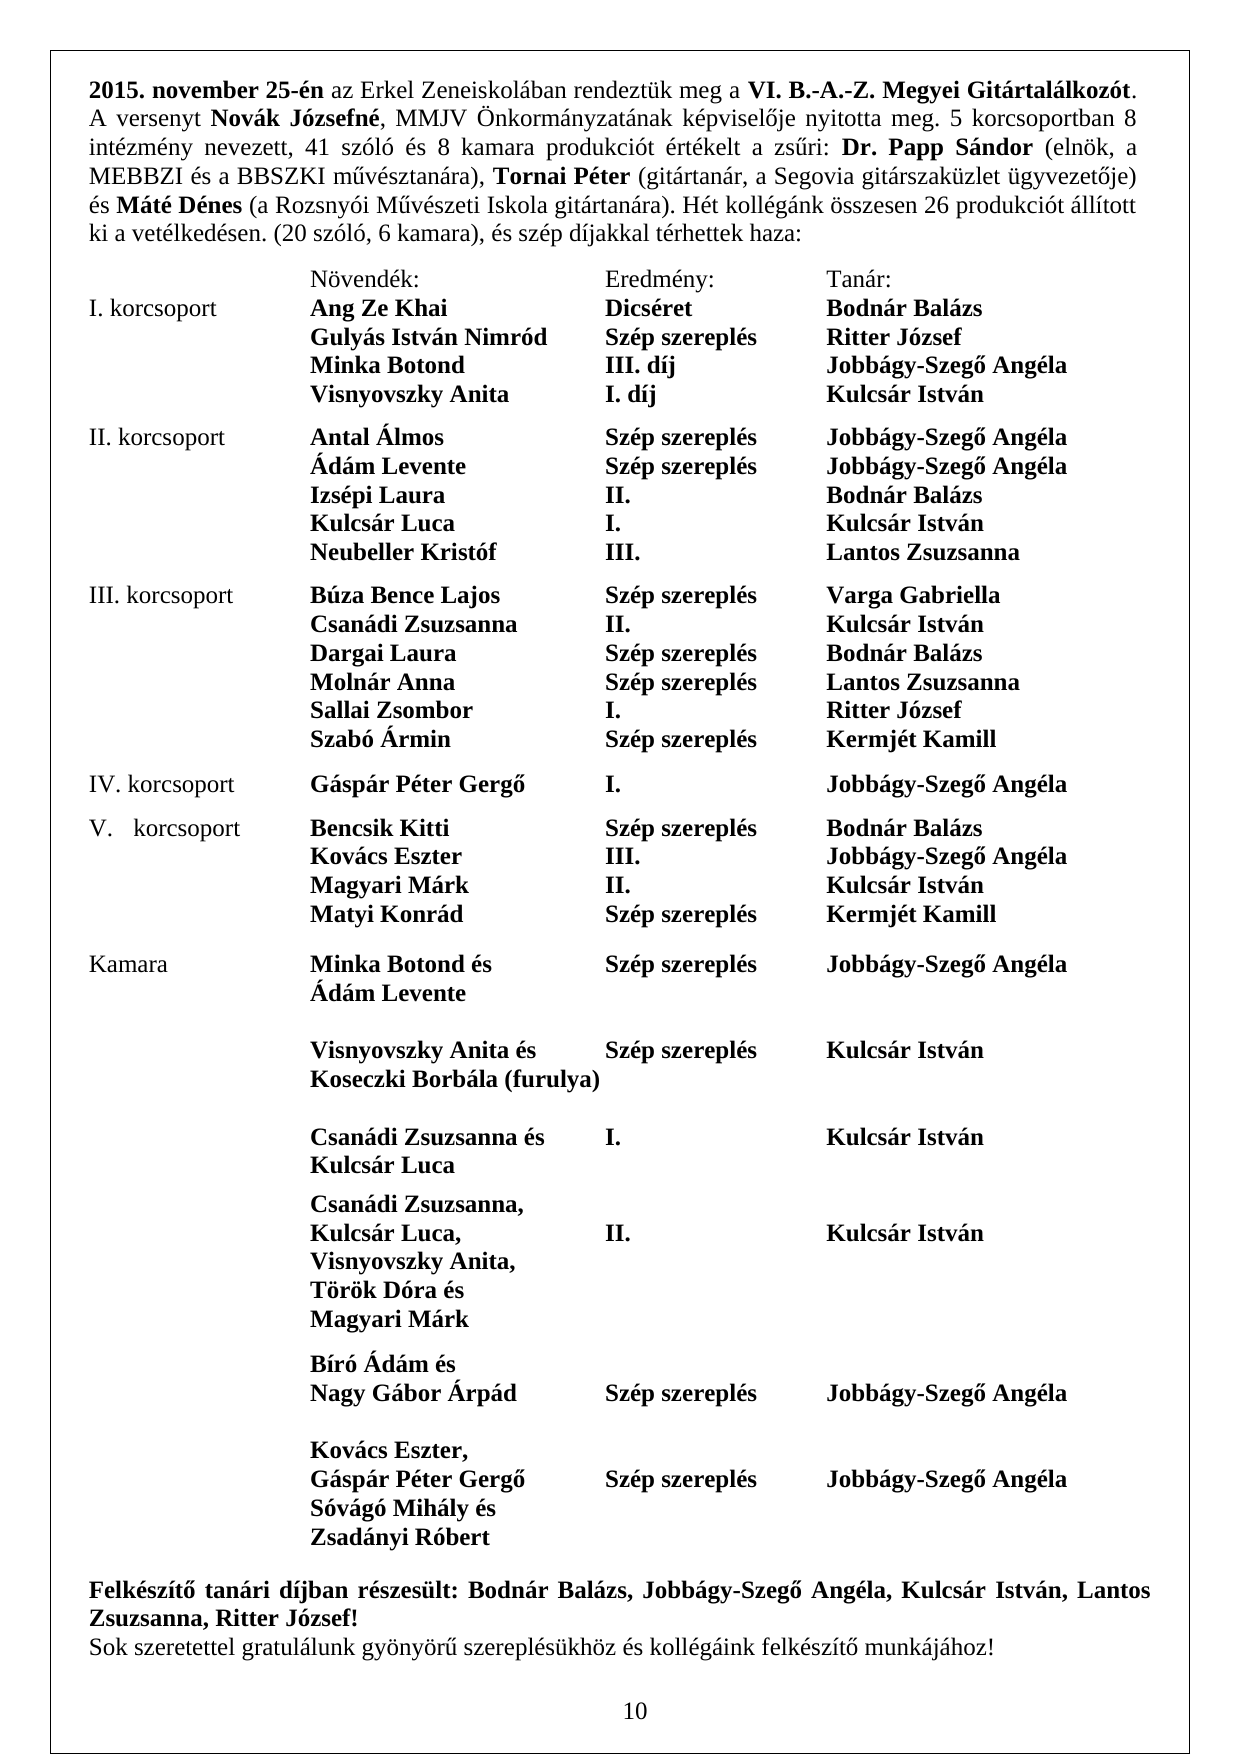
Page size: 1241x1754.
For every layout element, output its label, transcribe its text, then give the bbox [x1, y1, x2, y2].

text Magyari Márk II. Kulcsár István [236, 870, 1152, 899]
text Sok szeretettel gratulálunk gyönyörű szereplésükhöz és kollégáink felkészítő munkájához! [89, 1632, 1152, 1661]
text Gáspár Péter Gergő Szép szereplés Jobbágy-Szegő Angéla [236, 1464, 1152, 1493]
text Szabó Ármin Szép szereplés Kermjét Kamill [89, 724, 1152, 753]
text Dargai Laura Szép szereplés Bodnár Balázs [89, 638, 1152, 667]
text Zsadányi Róbert [236, 1522, 1152, 1551]
text Molnár Anna Szép szereplés Lantos Zsuzsanna [89, 667, 1152, 695]
text Kulcsár Luca, II. Kulcsár István [236, 1218, 1152, 1246]
text Kamara Minka Botond és Szép szereplés Jobbágy-Szegő Angéla [89, 949, 1152, 978]
text Ádám Levente Szép szereplés Jobbágy-Szegő Angéla [89, 451, 1152, 480]
text I. korcsoport Ang Ze Khai Dicséret Bodnár Balázs [89, 293, 1152, 322]
text Kulcsár Luca I. Kulcsár István [89, 508, 1152, 537]
text Kovács Eszter III. Jobbágy-Szegő Angéla [236, 841, 1152, 870]
text Matyi Konrád Szép szereplés Kermjét Kamill [236, 899, 1152, 928]
text Visnyovszky Anita, [89, 1246, 1152, 1275]
text Csanádi Zsuzsanna II. Kulcsár István [89, 609, 1152, 638]
text Bíró Ádám és [89, 1349, 1152, 1378]
text Izsépi Laura II. Bodnár Balázs [89, 480, 1152, 508]
text Csanádi Zsuzsanna és I. Kulcsár István [89, 1122, 1152, 1151]
text Neubeller Kristóf III. Lantos Zsuzsanna [89, 537, 1152, 566]
text Nagy Gábor Árpád Szép szereplés Jobbágy-Szegő Angéla [236, 1378, 1152, 1407]
text Török Dóra és [236, 1275, 1152, 1304]
text Visnyovszky Anita és Szép szereplés Kulcsár István [89, 1036, 1152, 1064]
text Felkészítő tanári díjban részesült: Bodnár Balázs, Jobbágy-Szegő Angéla, Kulcsár István, Lantos Zsuzsanna, Ritter József! [89, 1575, 1152, 1632]
text Csanádi Zsuzsanna, [89, 1189, 1152, 1218]
text Visnyovszky Anita I. díj Kulcsár István [236, 379, 1152, 408]
text Koseczki Borbála (furulya) [89, 1064, 1152, 1093]
text Gulyás István Nimród Szép szereplés Ritter József [236, 322, 1152, 350]
text Kulcsár Luca [89, 1151, 1152, 1179]
list korcsoport Bencsik Kitti Szép szereplés Bodnár Balázs [89, 813, 1152, 841]
text Ádám Levente [89, 978, 1152, 1007]
text Magyari Márk [89, 1304, 1152, 1333]
text IV. korcsoport Gáspár Péter Gergő I. Jobbágy-Szegő Angéla [89, 769, 1152, 798]
text Minka Botond III. díj Jobbágy-Szegő Angéla [236, 350, 1152, 379]
text III. korcsoport Búza Bence Lajos Szép szereplés Varga Gabriella [89, 580, 1152, 609]
text Kovács Eszter, [236, 1436, 1152, 1464]
text Növendék: Eredmény: Tanár: [89, 264, 1152, 293]
text II. korcsoport Antal Álmos Szép szereplés Jobbágy-Szegő Angéla [89, 422, 1152, 451]
text Sallai Zsombor I. Ritter József [89, 695, 1152, 724]
text Sóvágó Mihály és [236, 1493, 1152, 1522]
text 2015. november 25-én az Erkel Zeneiskolában rendeztük meg a VI. B.-A.-Z. Megyei Gitártalálkozót. A versenyt Novák Józsefné, MMJV Önkormányzatának képviselője nyitotta meg. 5 korcsoportban 8 intézmény nevezett, 41 szóló és 8 kamara produkciót értékelt a zsűri: Dr. Papp Sándor (elnök, a MEBBZI és a BBSZKI művésztanára), Tornai Péter (gitártanár, a Segovia gitárszaküzlet ügyvezetője) és Máté Dénes (a Rozsnyói Művészeti Iskola gitártanára). Hét kollégánk összesen 26 produkciót állított ki a vetélkedésen. (20 szóló, 6 kamara), és szép díjakkal térhettek haza: [89, 75, 1137, 247]
